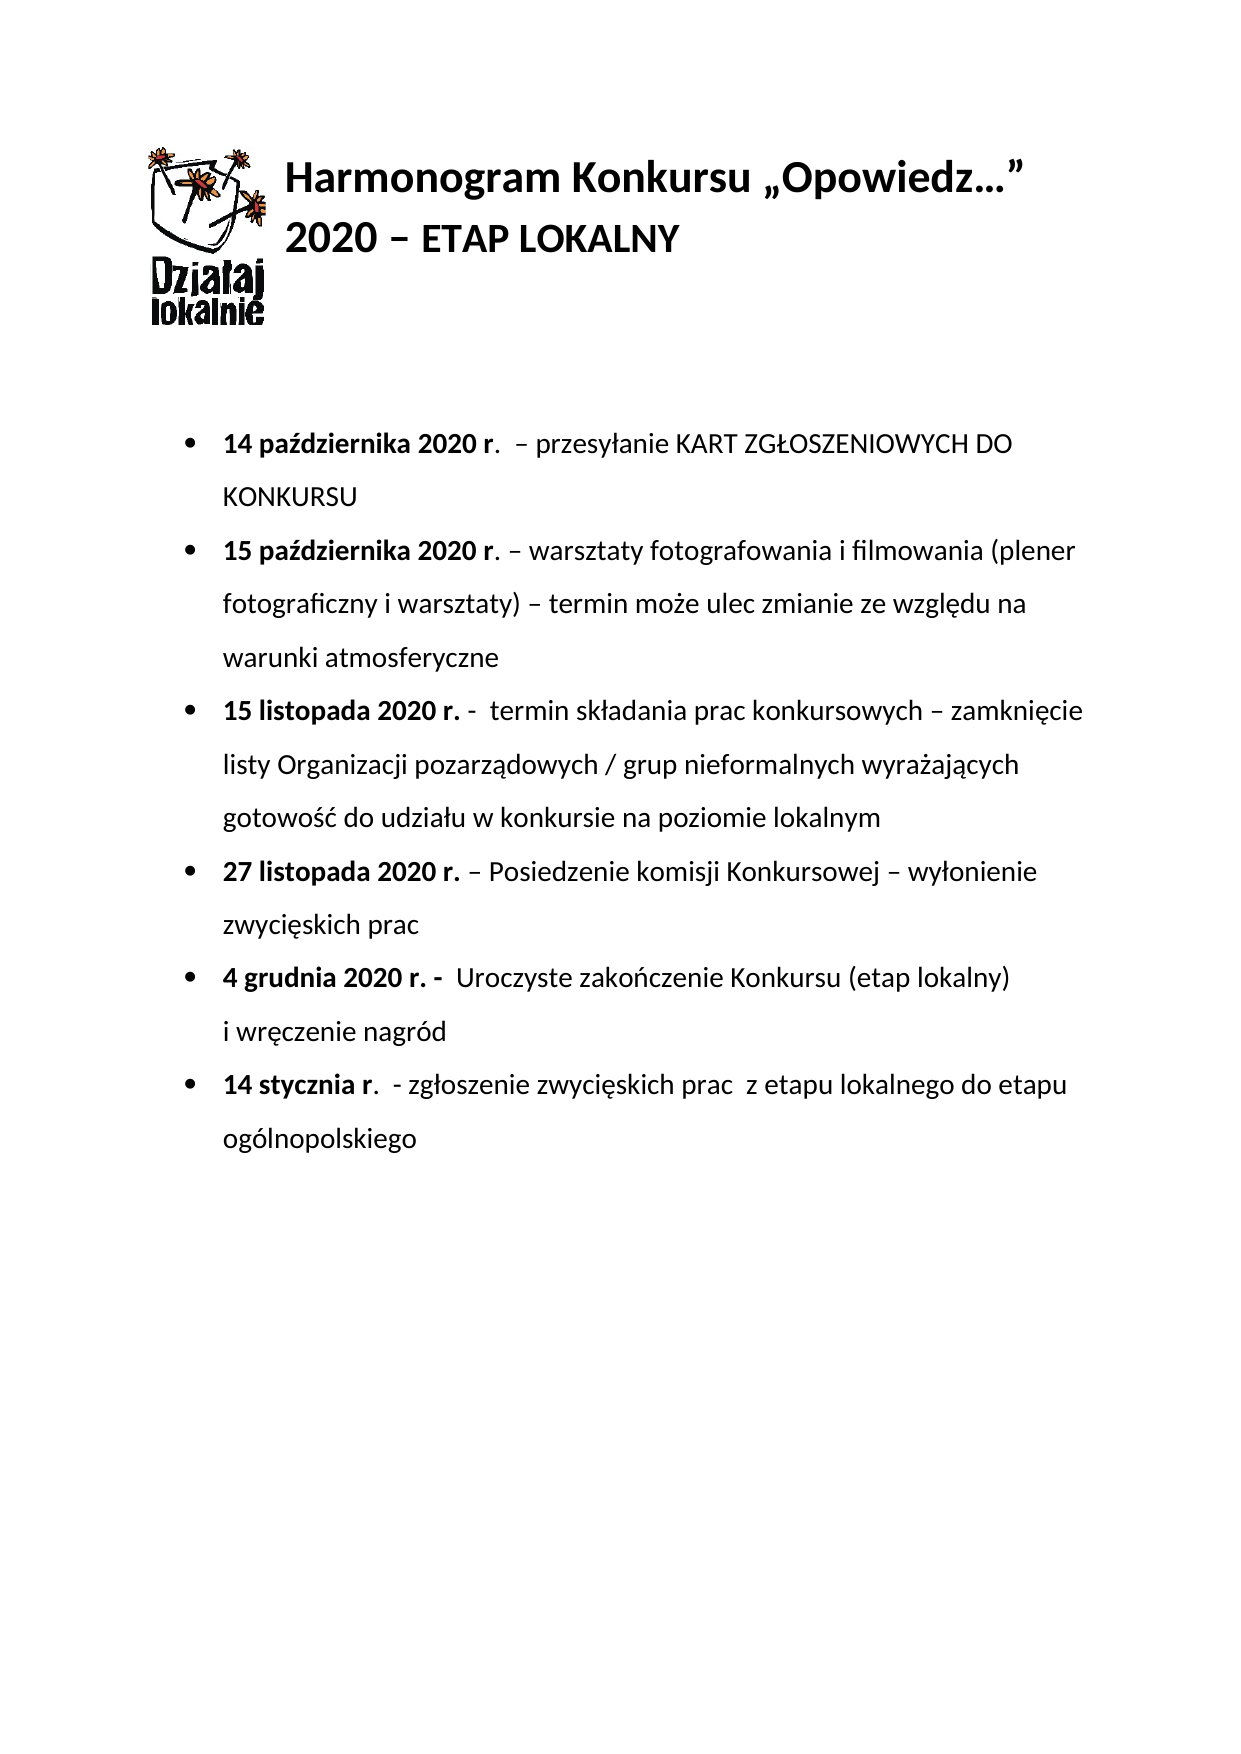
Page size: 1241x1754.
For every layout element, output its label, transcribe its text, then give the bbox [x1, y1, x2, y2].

list 4 grudnia 2020 r. - Uroczyste zakończenie Konkursu (etap lokalny) i wręczenie nagród [185, 959, 1093, 1048]
text Harmonogram Konkursu „Opowiedz…” 2020 – ETAP LOKALNY [266, 148, 1093, 264]
list 15 października 2020 r. – warsztaty fotografowania i filmowania (plener fotograficzny i warsztaty) – termin może ulec zmianie ze względu na warunki atmosferyczne [185, 532, 1093, 674]
list 15 listopada 2020 r. - termin składania prac konkursowych – zamknięcie listy Organizacji pozarządowych / grup nieformalnych wyrażających gotowość do udziału w konkursie na poziomie lokalnym [185, 692, 1093, 835]
list 14 października 2020 r. – przesyłanie KART ZGŁOSZENIOWYCH DO KONKURSU [185, 425, 1093, 514]
list 14 stycznia r. - zgłoszenie zwycięskich prac z etapu lokalnego do etapu ogólnopolskiego [185, 1066, 1093, 1155]
picture [146, 147, 266, 323]
list 27 listopada 2020 r. – Posiedzenie komisji Konkursowej – wyłonienie zwycięskich prac [185, 853, 1093, 942]
